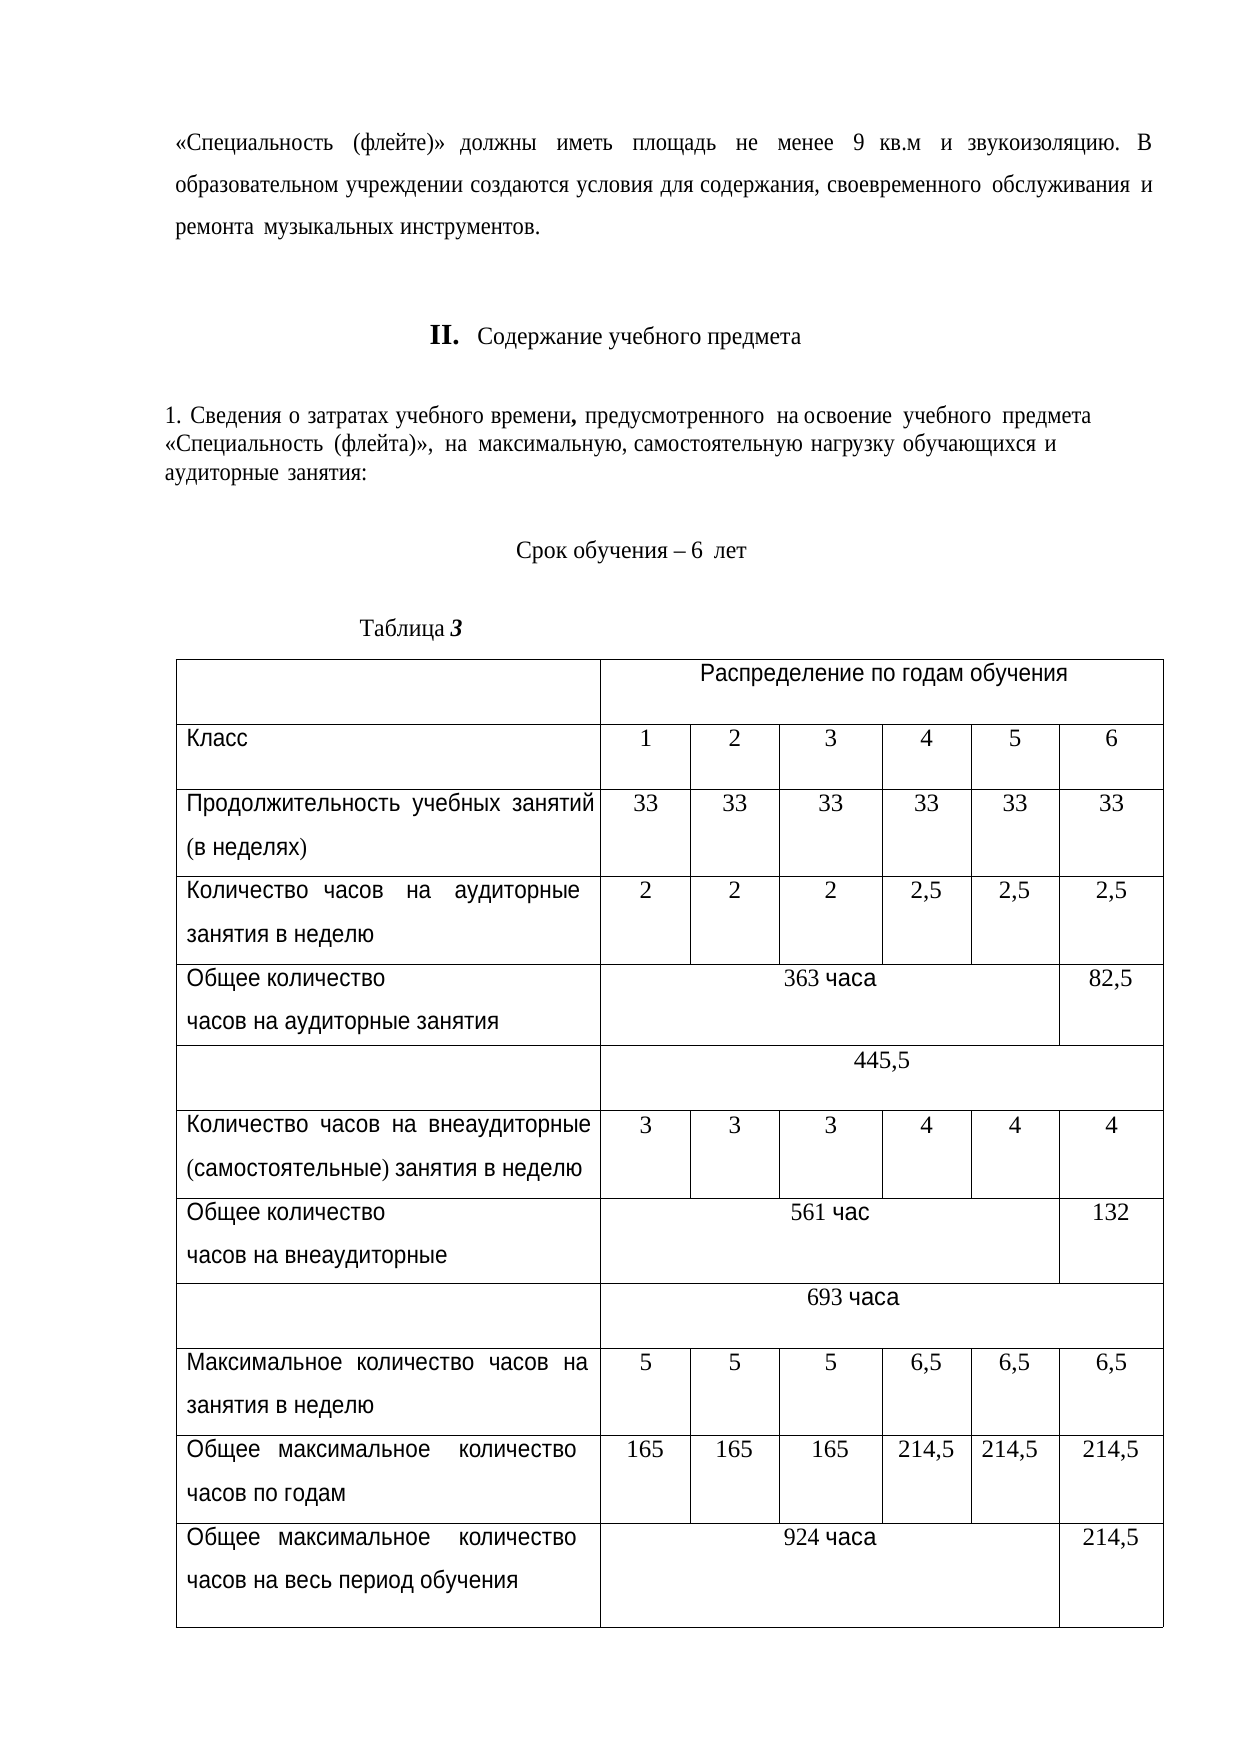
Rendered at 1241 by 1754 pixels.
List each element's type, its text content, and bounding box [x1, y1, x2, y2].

table_cell 33 [972, 790, 1059, 876]
table_cell Общее максимальное количество часов по годам [177, 1436, 600, 1523]
table_cell 561 час [601, 1199, 1059, 1282]
table_cell 5 [972, 725, 1059, 789]
table_cell 2 [780, 877, 882, 964]
table_cell 2 [601, 877, 690, 964]
table_cell 214,5 [883, 1436, 971, 1523]
table_cell 2 [691, 877, 779, 964]
text «Специальность (флейте)» должны иметь площадь не менее 9 кв.м и звукоизоляцию. В образовательном учреждении создаются условия для содержания, своевременного обслуживания и ремонта музыкальных инструментов. [175, 127, 1153, 240]
table_cell 4 [1060, 1111, 1163, 1198]
table_cell 2,5 [972, 877, 1059, 964]
table_cell 3 [691, 1111, 779, 1198]
table_cell 6,5 [972, 1349, 1059, 1435]
table_cell 165 [691, 1436, 779, 1523]
table_cell 33 [780, 790, 882, 876]
table_cell 6 [1060, 725, 1163, 789]
table_cell 165 [601, 1436, 690, 1523]
table_cell [177, 1046, 600, 1110]
table_cell 924 часа [601, 1524, 1059, 1627]
table_cell Количество часов на внеаудиторные (самостоятельные) занятия в неделю [177, 1111, 600, 1198]
table_cell 214,5 [972, 1436, 1059, 1523]
table_header [177, 660, 600, 724]
table_cell 445,5 [601, 1046, 1163, 1110]
table_cell 3 [601, 1111, 690, 1198]
table_cell 132 [1060, 1199, 1163, 1282]
table_cell 33 [691, 790, 779, 876]
table_cell 33 [883, 790, 971, 876]
table_cell Общее количество часов на внеаудиторные (самостоятельные) занятия [177, 1199, 600, 1282]
table_cell 2,5 [1060, 877, 1163, 964]
table_cell 3 [780, 1111, 882, 1198]
table_cell 693 часа [601, 1284, 1163, 1348]
table_cell 6,5 [883, 1349, 971, 1435]
table_cell 214,5 [1060, 1436, 1163, 1523]
text Таблица 3 [359, 613, 1165, 642]
table_cell 1 [601, 725, 690, 789]
table_cell 5 [691, 1349, 779, 1435]
table_cell [177, 1284, 600, 1348]
table_cell Максимальное количество часов на занятия в неделю [177, 1349, 600, 1435]
table_cell Продолжительность учебных занятий (в неделях) [177, 790, 600, 876]
table_cell Количество часов на аудиторные занятия в неделю [177, 877, 600, 964]
table_cell 3 [780, 725, 882, 789]
table_cell 214,5 [1060, 1524, 1163, 1627]
table_cell Общее количество часов на аудиторные занятия [177, 965, 600, 1045]
table_cell 82,5 [1060, 965, 1163, 1045]
table_cell 363 часа [601, 965, 1059, 1045]
table_cell 4 [883, 1111, 971, 1198]
table_header Распределение по годам обучения [601, 660, 1163, 724]
table_cell 6,5 [1060, 1349, 1163, 1435]
table_cell 4 [972, 1111, 1059, 1198]
table_cell 2,5 [883, 877, 971, 964]
table_cell Общее максимальное количество часов на весь период обучения [177, 1524, 600, 1627]
text Срок обучения – 6 лет [516, 536, 1165, 564]
table_cell 4 [883, 725, 971, 789]
table_cell 5 [780, 1349, 882, 1435]
text 1. Сведения о затратах учебного времени, предусмотренного на освоение учебного предмета «Специальность (флейта)», на максимальную, самостоятельную нагрузку обучающихся и аудиторные занятия: [164, 400, 1165, 486]
table_cell 5 [601, 1349, 690, 1435]
list Содержание учебного предмета [429, 317, 1165, 351]
table_cell 33 [1060, 790, 1163, 876]
table_cell 2 [691, 725, 779, 789]
table_cell 33 [601, 790, 690, 876]
table_cell 165 [780, 1436, 882, 1523]
table_cell Класс [177, 725, 600, 789]
